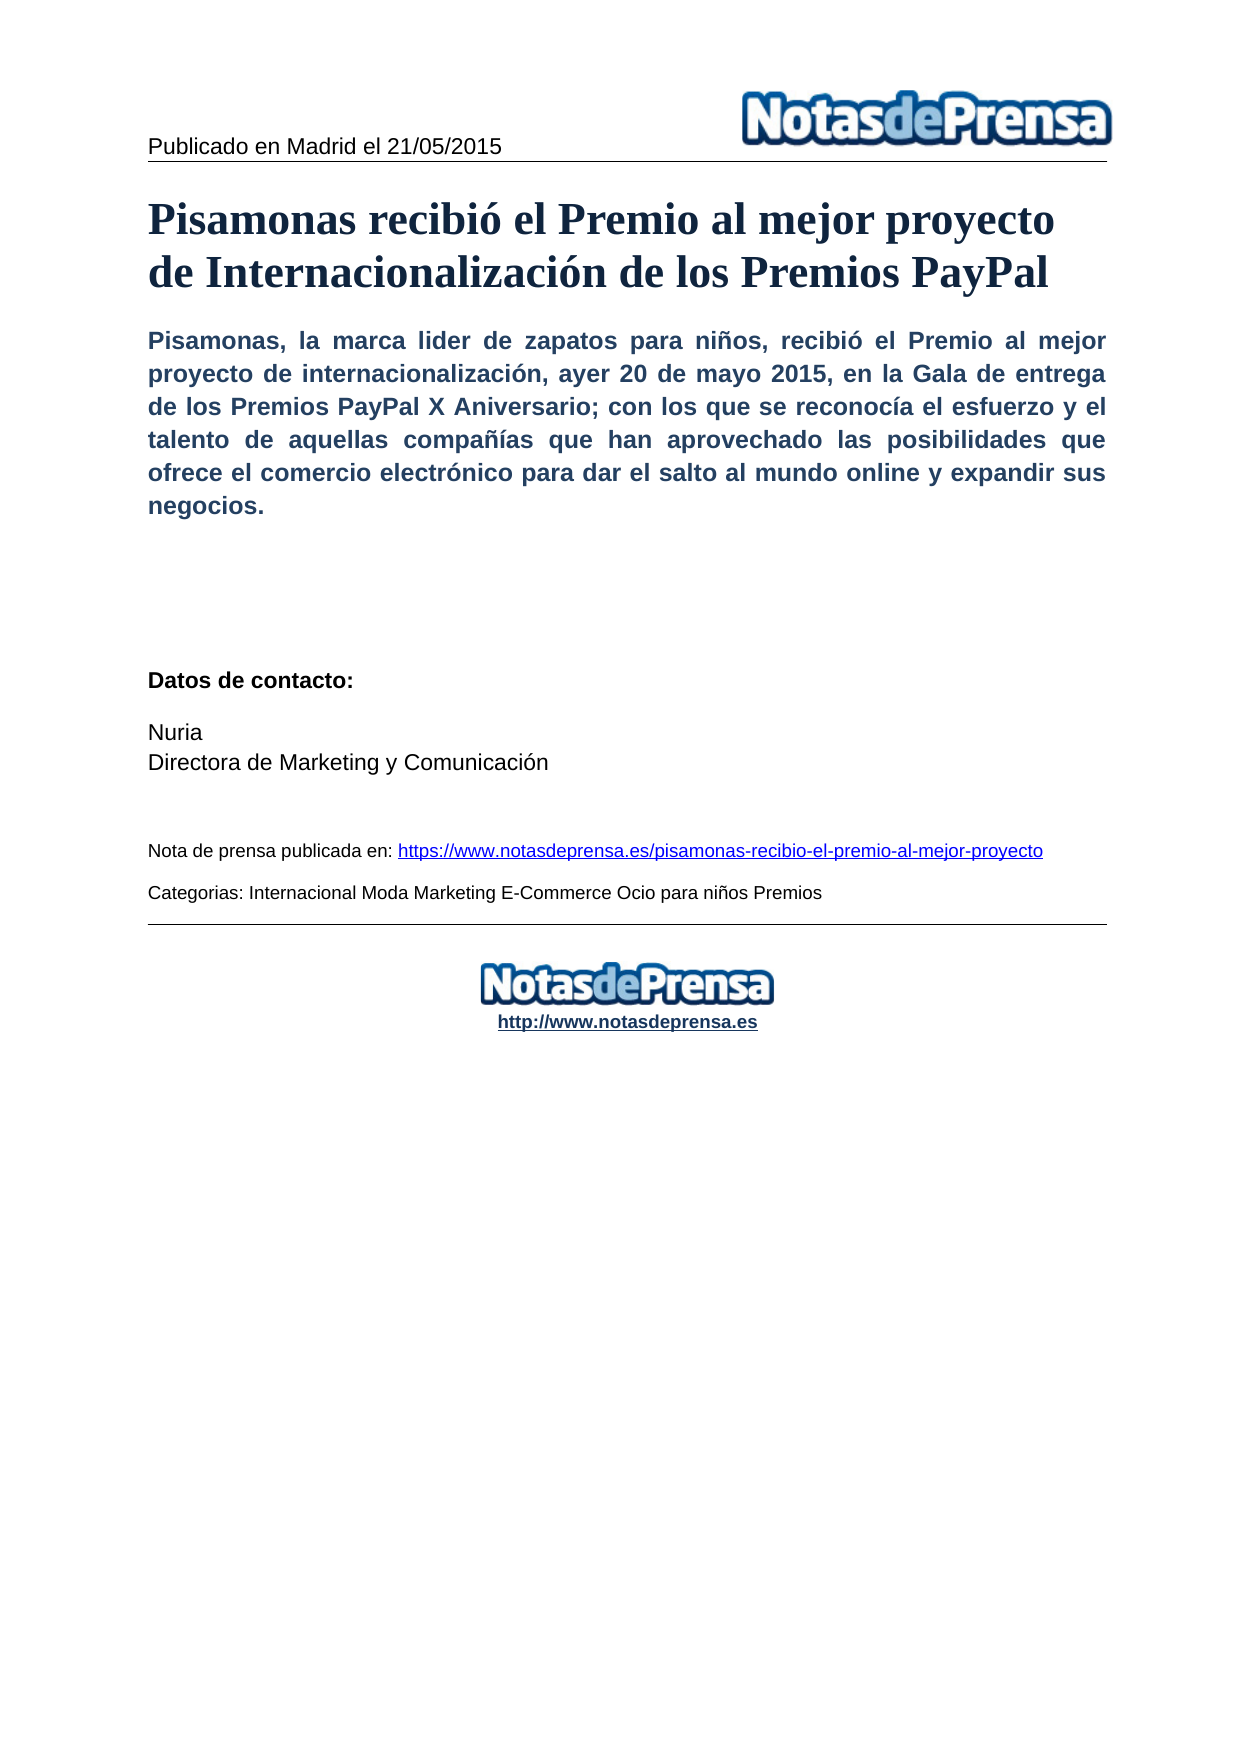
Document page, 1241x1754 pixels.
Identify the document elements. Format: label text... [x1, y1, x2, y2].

text Directora de Marketing y Comunicación [148, 749, 1063, 775]
text Categorias: Internacional Moda Marketing E-Commerce Ocio para niños Premios [148, 882, 1107, 903]
text Publicado en Madrid el 21/05/2015 [148, 133, 1107, 161]
subtitle Pisamonas, la marca lider de zapatos para niños, recibió el Premio al mejor proyecto de internacionalización, ayer 20 de mayo 2015, en la Gala de entrega de los Premios PayPal X Aniversario; con los que se reconocía el esfuerzo y el talento de aquellas compañías que han aprovechado las posibilidades que ofrece el comercio electrónico para dar el salto al mundo online y expandir sus negocios. [148, 326, 1107, 520]
picture [742, 90, 1113, 148]
text Nuria [148, 718, 1063, 745]
text http://www.notasdeprensa.es [148, 1011, 1107, 1033]
subtitle Pisamonas recibió el Premio al mejor proyecto de Internacionalización de los Premios PayPal [148, 192, 1107, 297]
picture [480, 961, 775, 1007]
text Nota de prensa publicada en: https://www.notasdeprensa.es/pisamonas-recibio-el-premio-al-mejor-proyecto [148, 839, 1107, 861]
text Datos de contacto: [148, 667, 1107, 694]
